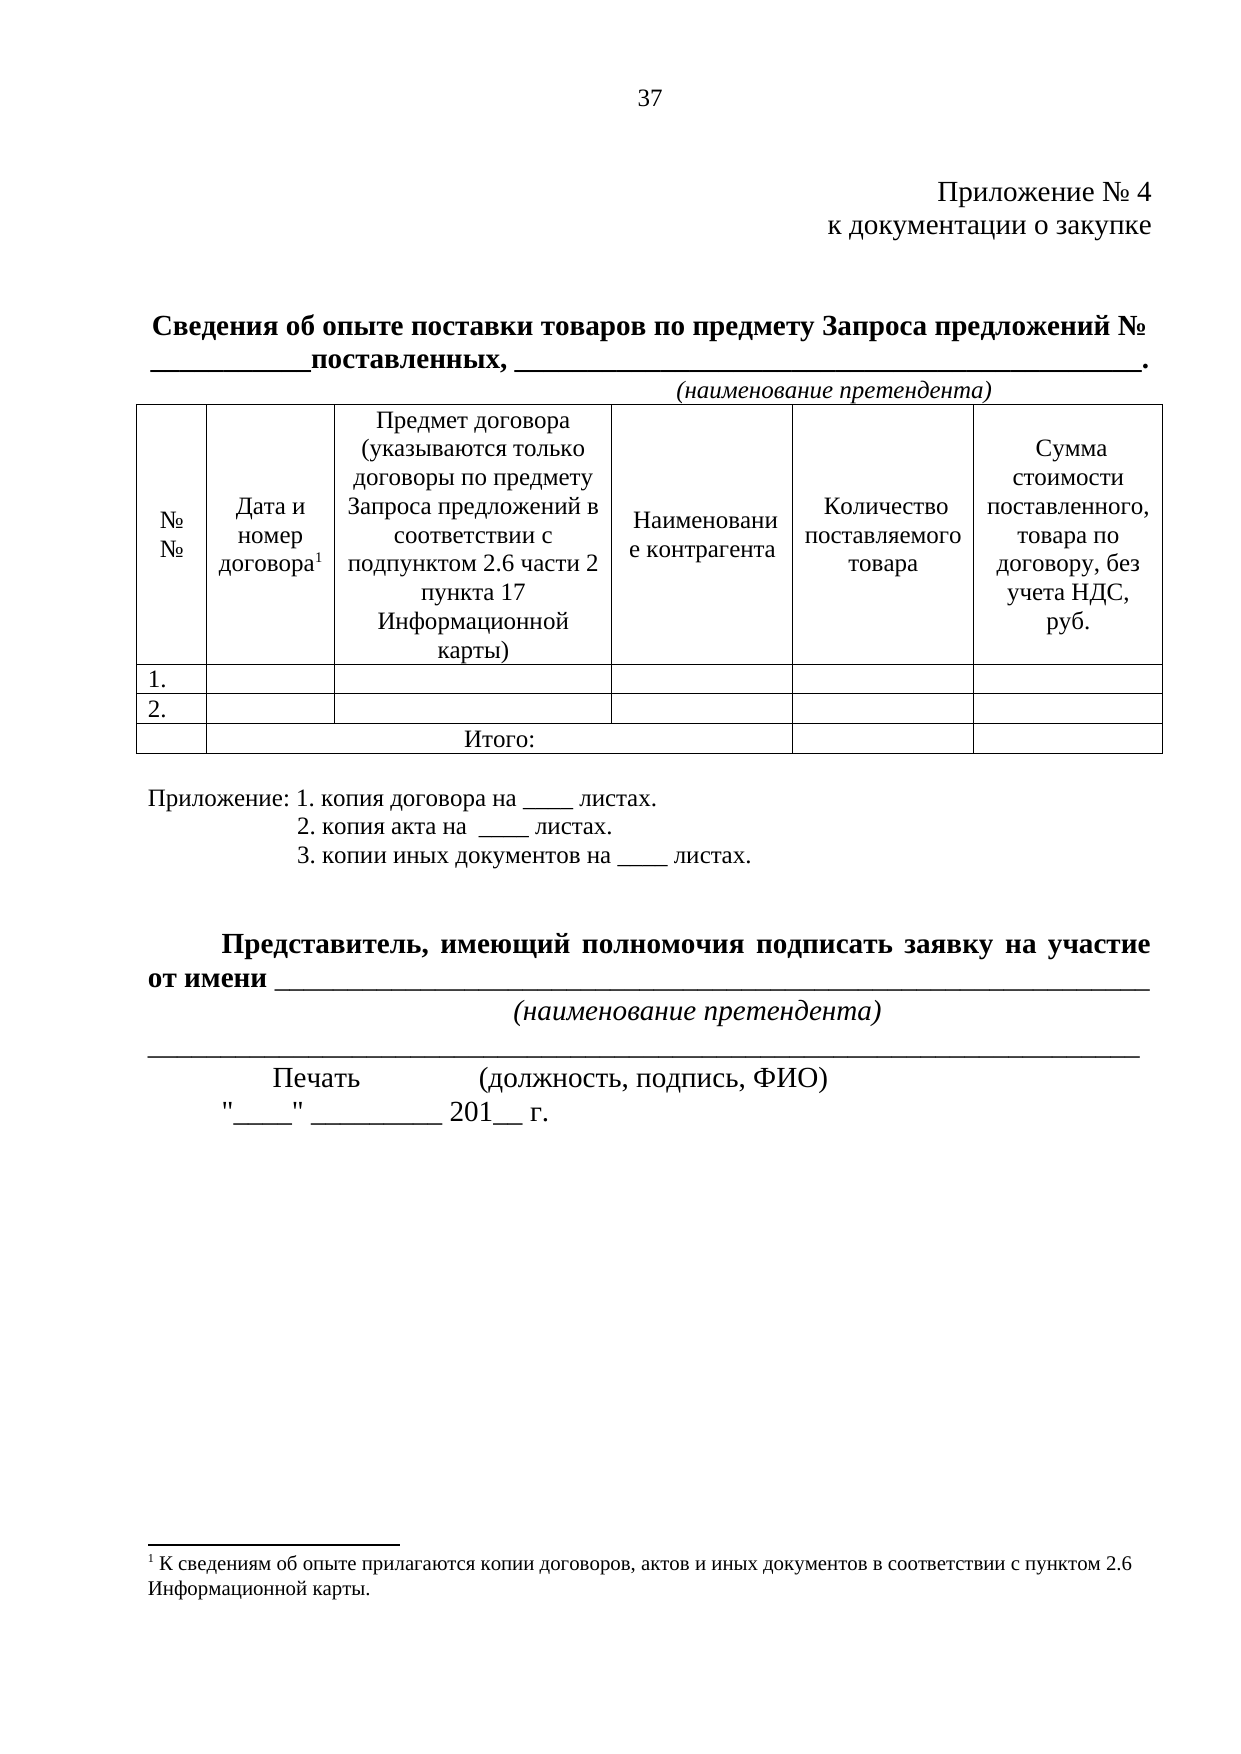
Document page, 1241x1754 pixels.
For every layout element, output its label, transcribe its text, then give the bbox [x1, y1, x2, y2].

table_header Сумма стоимости поставленного, товара по договору, без учета НДС, руб. [974, 405, 1162, 663]
list Приложение № 4 [148, 174, 1152, 207]
table_cell Итого: [207, 724, 792, 753]
text Представитель, имеющий полномочия подписать заявку на участие от имени ____________________________________________________________ [148, 926, 1152, 993]
table_cell [974, 694, 1162, 723]
table_cell [137, 724, 206, 753]
table_cell [612, 694, 792, 723]
table_cell [793, 724, 973, 753]
table_cell [207, 665, 334, 693]
table_header Предмет договора (указываются только договоры по предмету Запроса предложений в соответствии с подпунктом 2.6 части 2 пункта 17 Информационной карты) [335, 405, 611, 663]
text 2. копия акта на ____ листах. [148, 811, 1152, 840]
table_cell [974, 724, 1162, 753]
table_cell [335, 694, 611, 723]
text Печать (должность, подпись, ФИО) [148, 1061, 1152, 1094]
text ____________________________________________________________________ [148, 1027, 1152, 1061]
table_header №№ [137, 405, 206, 663]
table_header Дата и номер договора [207, 405, 334, 663]
text 3. копии иных документов на ____ листах. [148, 840, 1152, 869]
table_cell [974, 665, 1162, 693]
text "____" _________ 201__ г. [148, 1094, 1152, 1128]
table_header Наименование контрагента [612, 405, 792, 663]
table_cell [793, 694, 973, 723]
text (наименование претендента) [148, 375, 1152, 404]
table_cell 1. [137, 665, 206, 693]
table_cell [207, 694, 334, 723]
table_cell 2. [137, 694, 206, 723]
table_cell [793, 665, 973, 693]
table_header Количество поставляемого товара [793, 405, 973, 663]
list к документации о закупке [148, 207, 1152, 241]
table_cell [335, 665, 611, 693]
table_cell [612, 665, 792, 693]
text Приложение: 1. копия договора на ____ листах. [148, 783, 1152, 811]
text Сведения об опыте поставки товаров по предмету Запроса предложений № ___________поставленных, ___________________________________________. [148, 308, 1152, 375]
text (наименование претендента) [148, 993, 1152, 1027]
